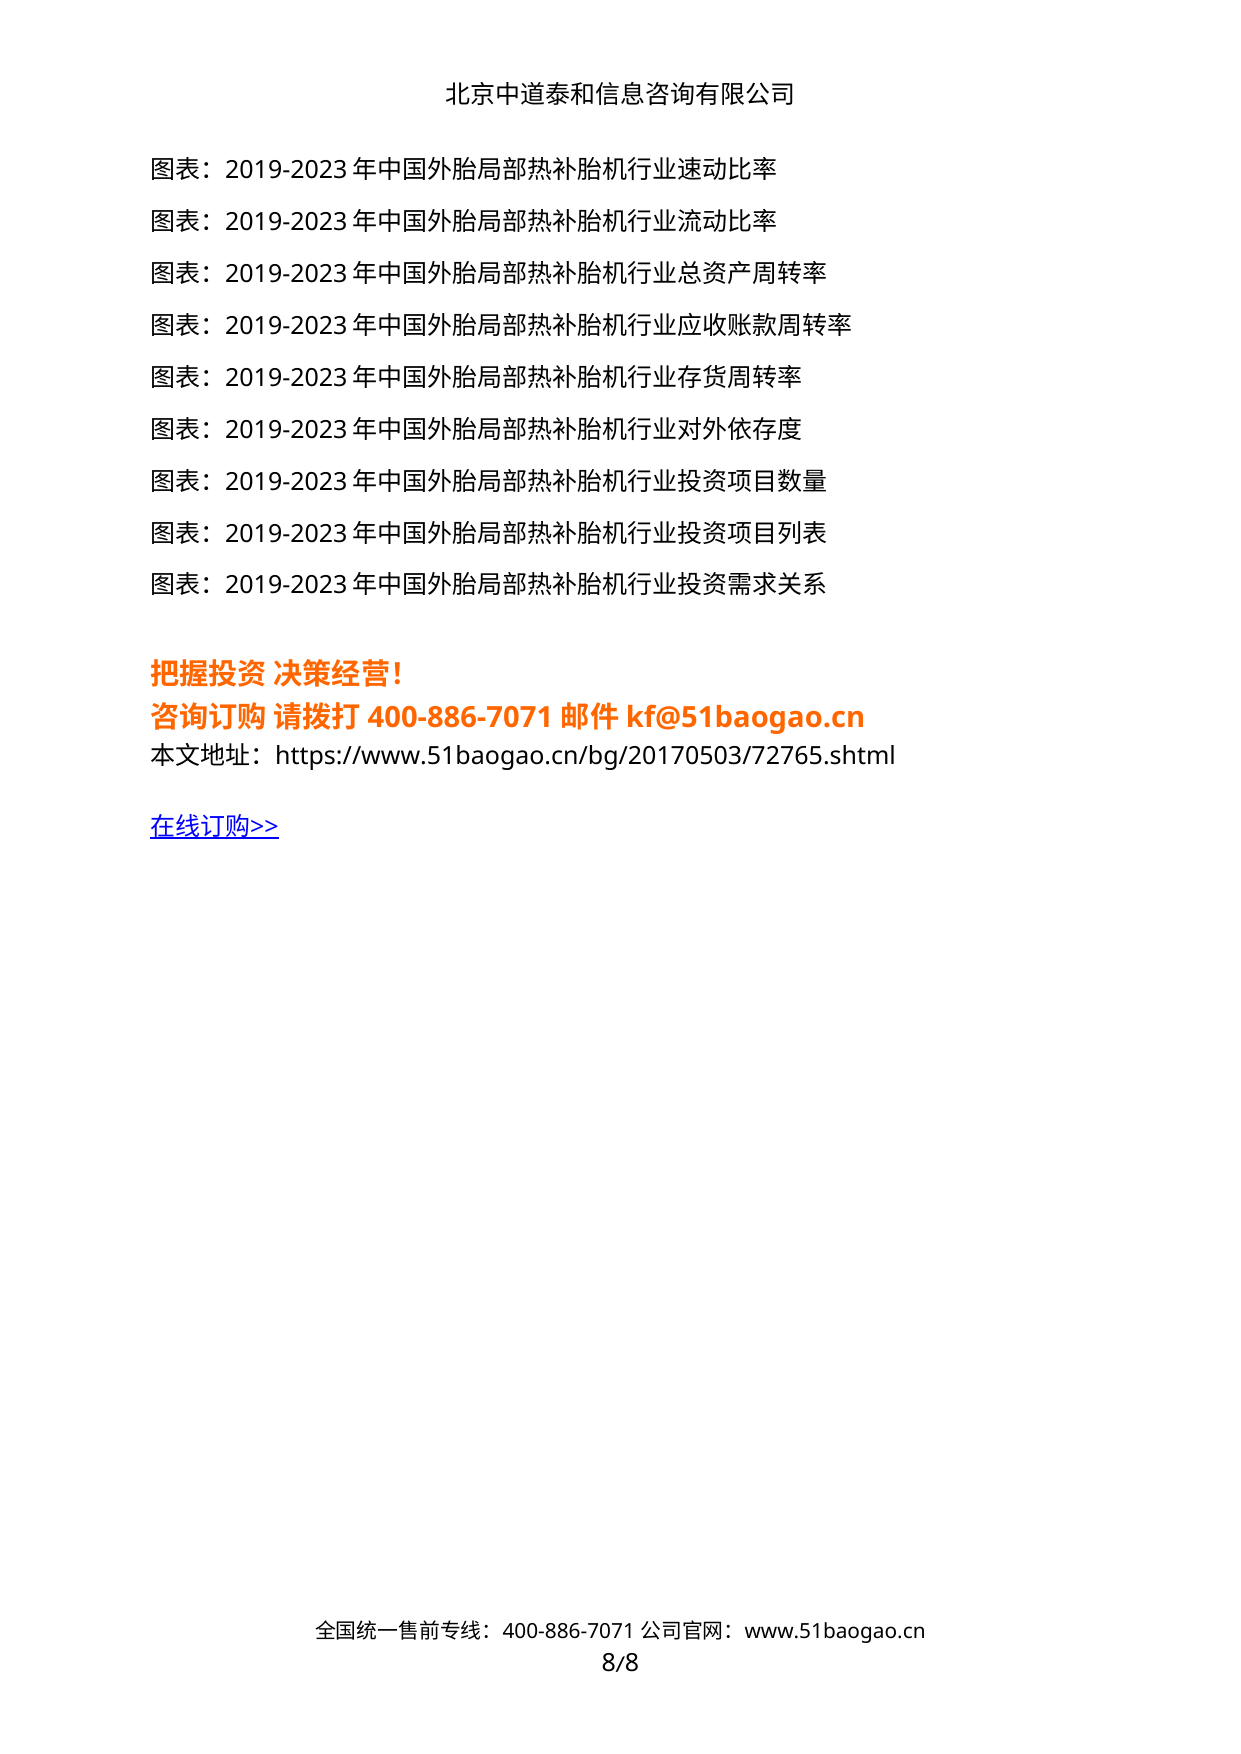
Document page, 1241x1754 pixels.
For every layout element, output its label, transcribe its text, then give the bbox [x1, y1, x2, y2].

text 图表：2019-2023年中国外胎局部热补胎机行业流动比率 [150, 202, 1090, 238]
text 图表：2019-2023年中国外胎局部热补胎机行业速动比率 [150, 150, 1090, 186]
text 图表：2019-2023年中国外胎局部热补胎机行业投资项目数量 [150, 461, 1090, 497]
text 在线订购>> [150, 772, 1090, 842]
text 图表：2019-2023年中国外胎局部热补胎机行业总资产周转率 [150, 254, 1090, 290]
text 图表：2019-2023年中国外胎局部热补胎机行业投资项目列表 [150, 513, 1090, 549]
text 图表：2019-2023年中国外胎局部热补胎机行业存货周转率 [150, 357, 1090, 394]
text 把握投资 决策经营！咨询订购 请拨打 400-886-7071 邮件 kf@51baogao.cn本文地址：https://www.51baogao.cn/bg/20170503/72765.shtml [150, 617, 1090, 772]
text 图表：2019-2023年中国外胎局部热补胎机行业应收账款周转率 [150, 306, 1090, 342]
text 图表：2019-2023年中国外胎局部热补胎机行业对外依存度 [150, 409, 1090, 446]
text 图表：2019-2023年中国外胎局部热补胎机行业投资需求关系 [150, 565, 1090, 601]
